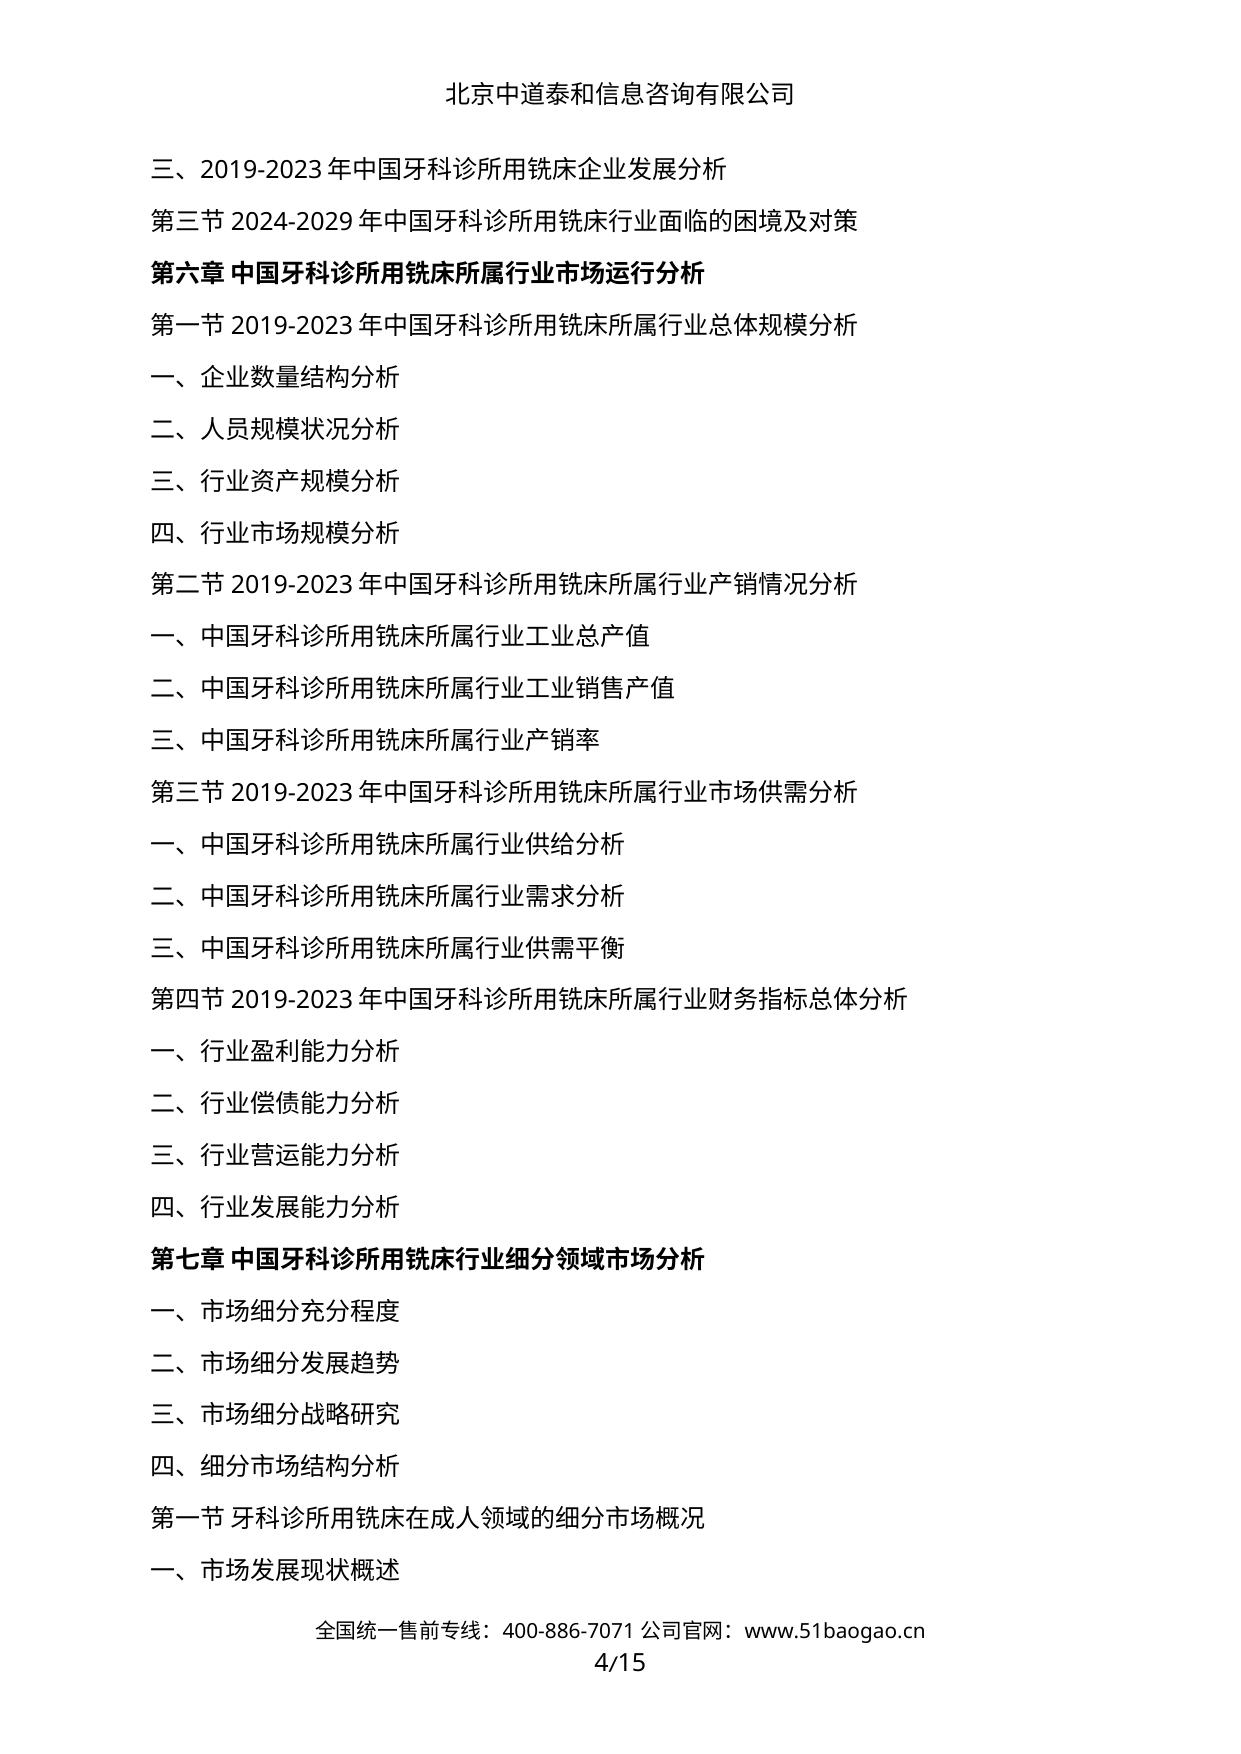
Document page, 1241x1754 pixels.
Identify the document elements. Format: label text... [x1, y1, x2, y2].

text 三、2019-2023年中国牙科诊所用铣床企业发展分析 [150, 150, 1090, 186]
text 第一节 牙科诊所用铣床在成人领域的细分市场概况 [150, 1499, 1090, 1535]
text 二、市场细分发展趋势 [150, 1343, 1090, 1379]
text 三、行业资产规模分析 [150, 461, 1090, 497]
text 三、行业营运能力分析 [150, 1136, 1090, 1172]
text 第三节 2024-2029年中国牙科诊所用铣床行业面临的困境及对策 [150, 202, 1090, 238]
text 二、行业偿债能力分析 [150, 1084, 1090, 1120]
text 二、人员规模状况分析 [150, 409, 1090, 446]
text 三、中国牙科诊所用铣床所属行业供需平衡 [150, 928, 1090, 964]
text 第七章 中国牙科诊所用铣床行业细分领域市场分析 [150, 1239, 1090, 1276]
text 一、企业数量结构分析 [150, 357, 1090, 394]
text 二、中国牙科诊所用铣床所属行业需求分析 [150, 876, 1090, 912]
text 第三节 2019-2023年中国牙科诊所用铣床所属行业市场供需分析 [150, 772, 1090, 809]
text 二、中国牙科诊所用铣床所属行业工业销售产值 [150, 669, 1090, 705]
text 四、行业市场规模分析 [150, 513, 1090, 549]
text 一、市场细分充分程度 [150, 1291, 1090, 1327]
text 一、中国牙科诊所用铣床所属行业供给分析 [150, 824, 1090, 861]
text 四、细分市场结构分析 [150, 1447, 1090, 1483]
text 一、中国牙科诊所用铣床所属行业工业总产值 [150, 617, 1090, 653]
text 三、市场细分战略研究 [150, 1395, 1090, 1431]
text 一、市场发展现状概述 [150, 1551, 1090, 1587]
text 四、行业发展能力分析 [150, 1187, 1090, 1224]
text 一、行业盈利能力分析 [150, 1032, 1090, 1068]
text 三、中国牙科诊所用铣床所属行业产销率 [150, 721, 1090, 757]
text 第一节 2019-2023年中国牙科诊所用铣床所属行业总体规模分析 [150, 306, 1090, 342]
text 第二节 2019-2023年中国牙科诊所用铣床所属行业产销情况分析 [150, 565, 1090, 601]
text 第四节 2019-2023年中国牙科诊所用铣床所属行业财务指标总体分析 [150, 980, 1090, 1016]
text 第六章 中国牙科诊所用铣床所属行业市场运行分析 [150, 254, 1090, 290]
